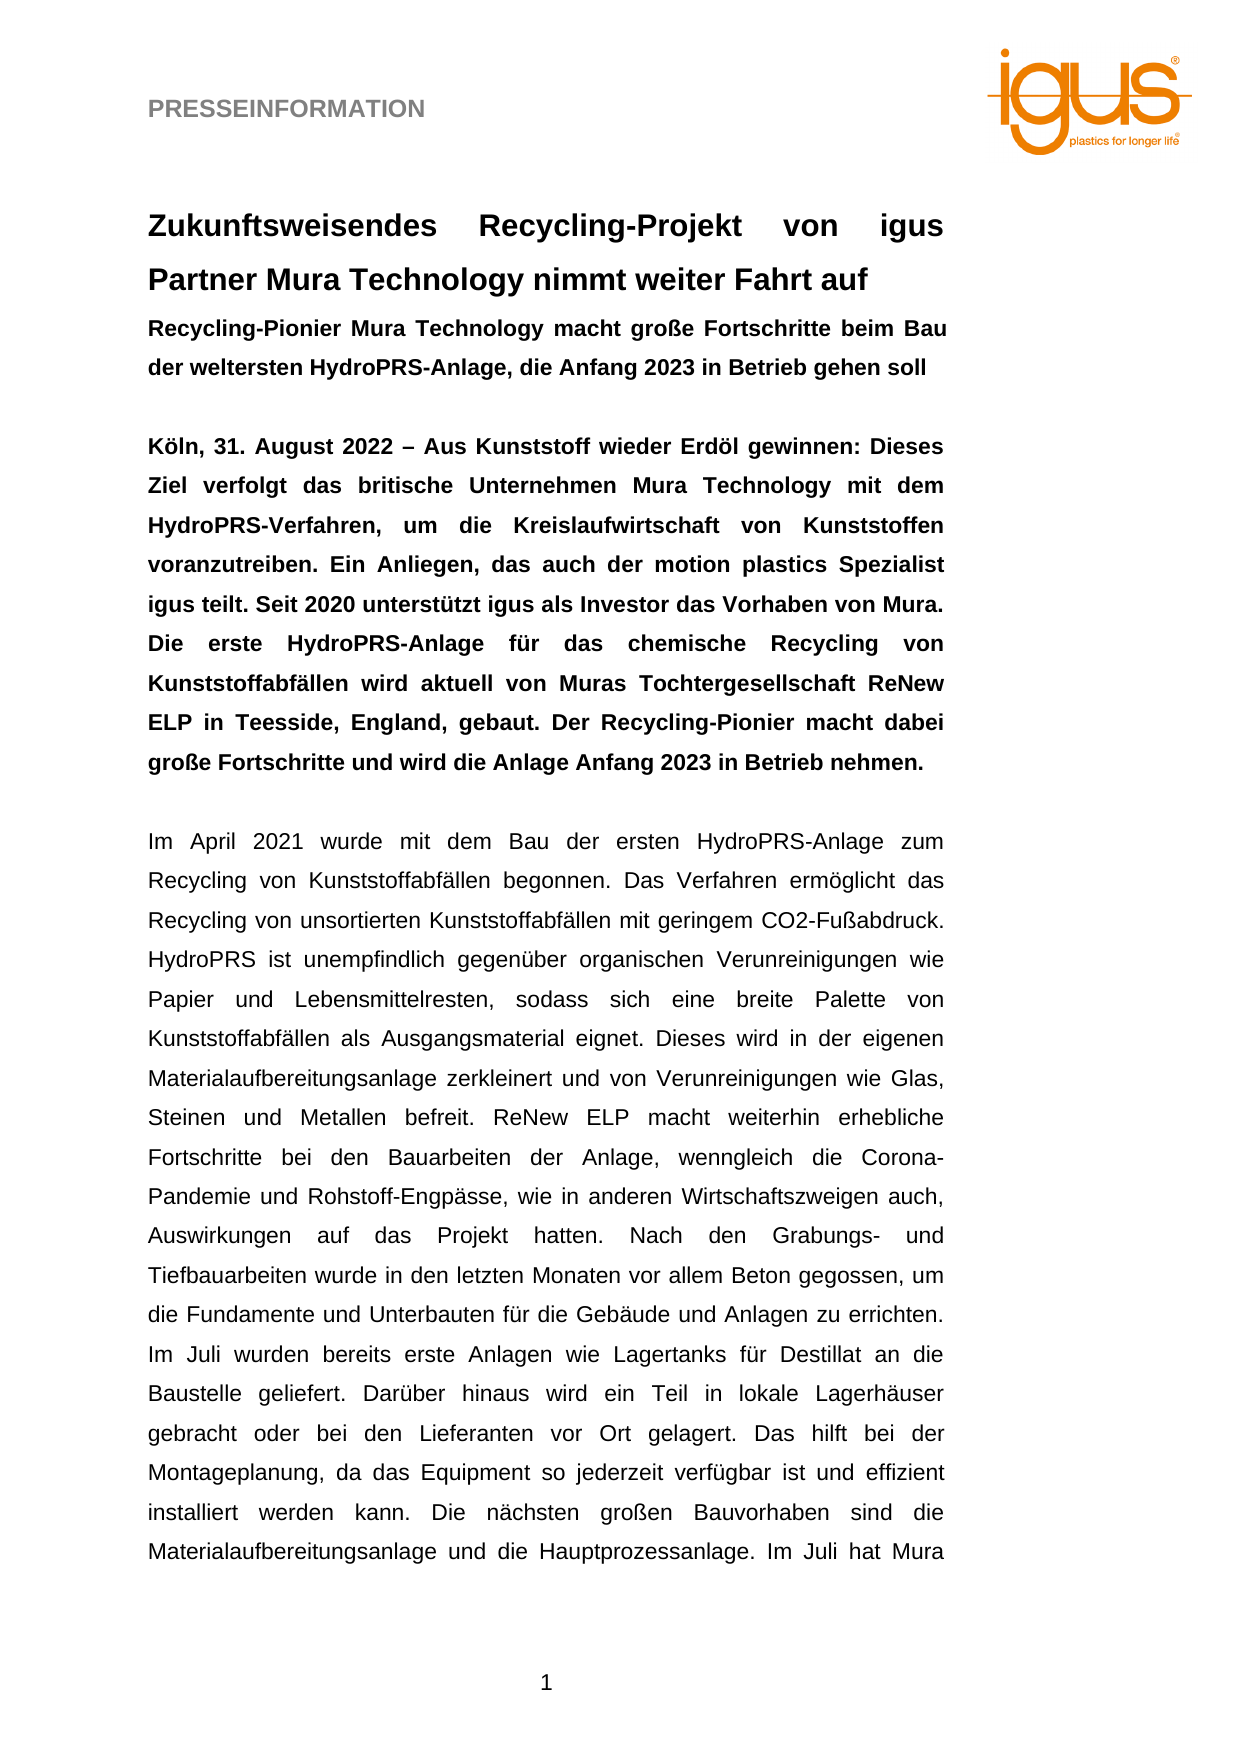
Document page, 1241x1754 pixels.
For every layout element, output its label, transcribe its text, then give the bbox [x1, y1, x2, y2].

picture [985, 42, 1198, 163]
text Zukunftsweisendes Recycling-Projekt von igus Partner Mura Technology nimmt weiter Fahrt auf [148, 207, 945, 297]
text Köln, 31. August 2022 – Aus Kunststoff wieder Erdöl gewinnen: Dieses Ziel verfolgt das britische Unternehmen Mura Technology mit dem HydroPRS-Verfahren, um die Kreislaufwirtschaft von Kunststoffen voranzutreiben. Ein Anliegen, das auch der motion plastics Spezialist igus teilt. Seit 2020 unterstützt igus als Investor das Vorhaben von Mura. Die erste HydroPRS-Anlage für das chemische Recycling von Kunststoffabfällen wird aktuell von Muras Tochtergesellschaft ReNew ELP in Teesside, England, gebaut. Der Recycling-Pionier macht dabei große Fortschritte und wird die Anlage Anfang 2023 in Betrieb nehmen. [148, 433, 945, 775]
text Recycling-Pionier Mura Technology macht große Fortschritte beim Bau der weltersten HydroPRS-Anlage, die Anfang 2023 in Betrieb gehen soll [148, 314, 948, 380]
